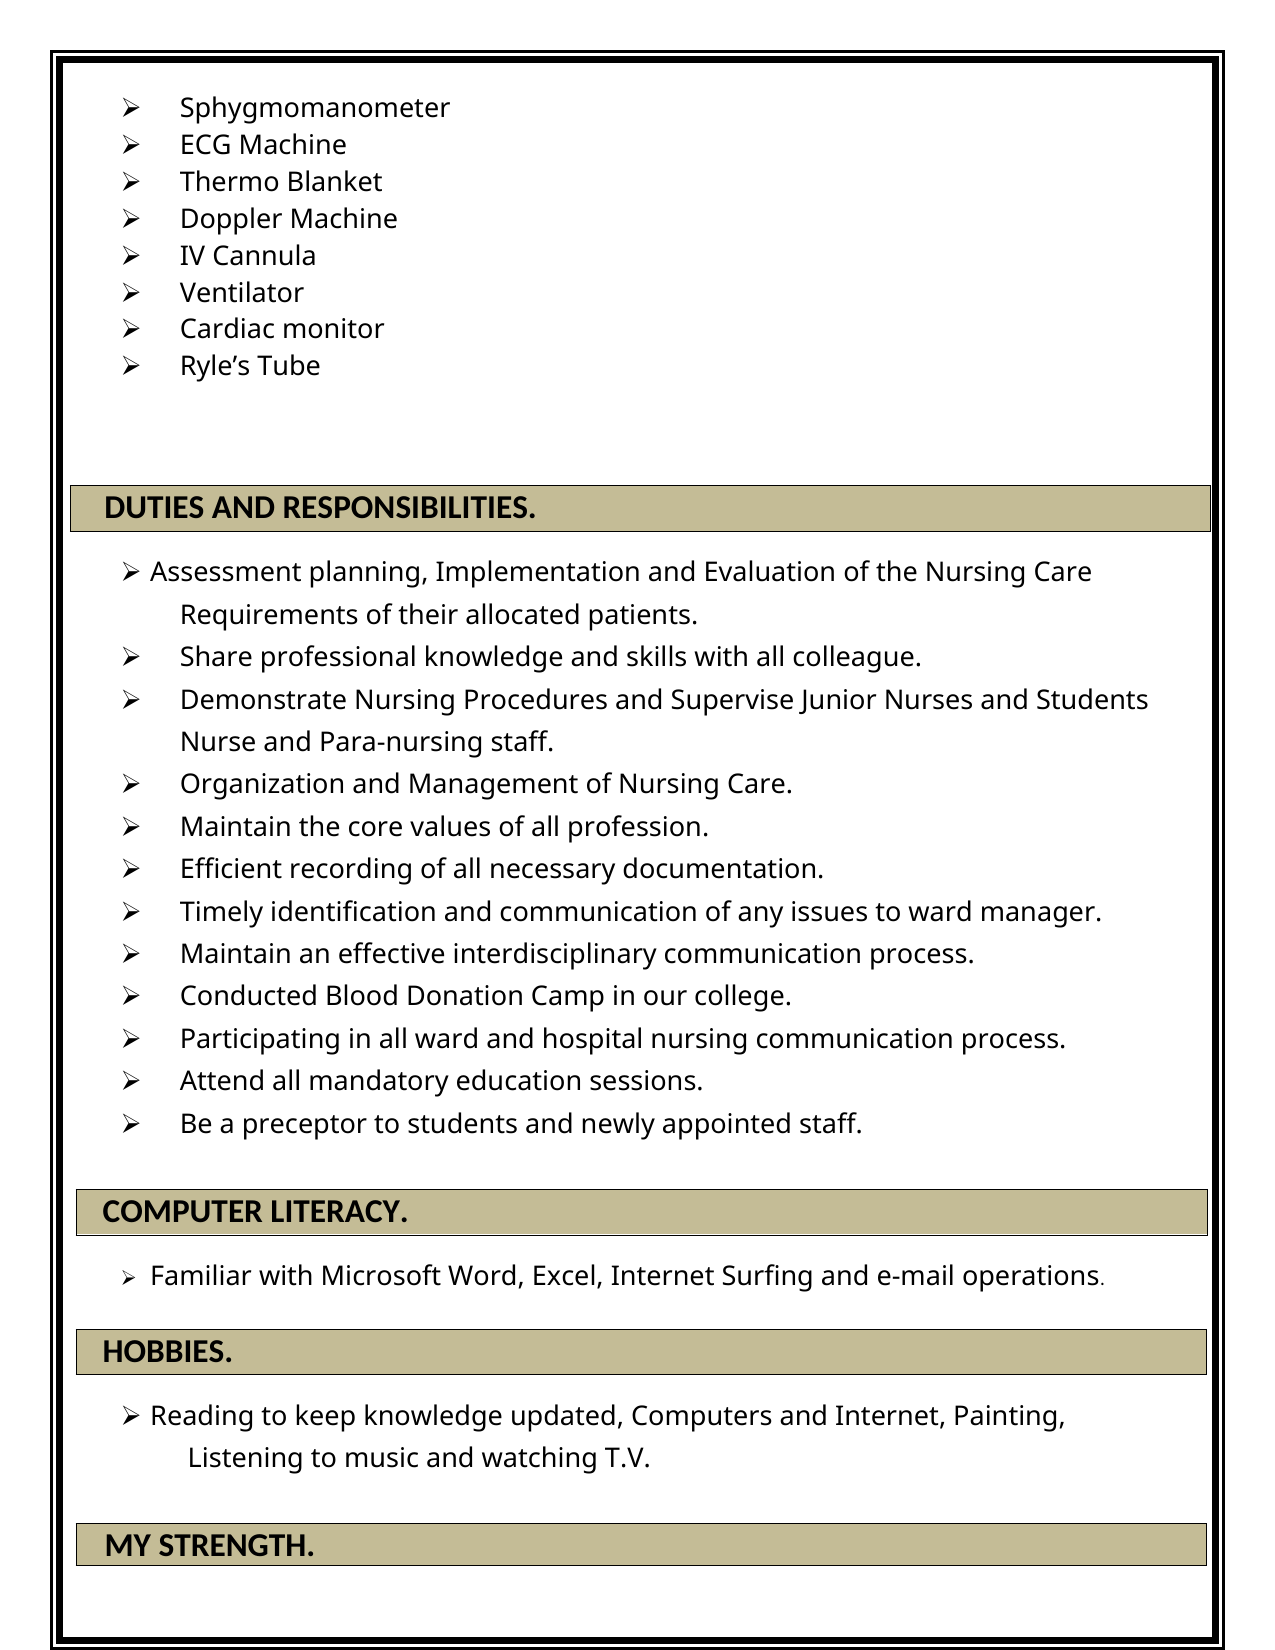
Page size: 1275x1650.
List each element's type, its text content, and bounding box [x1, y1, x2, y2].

table_header HOBBIES. [77, 1330, 1206, 1374]
list Attend all mandatory education sessions. [120, 1062, 1200, 1098]
list Maintain an effective interdisciplinary communication process. [120, 934, 1200, 971]
list Cardiac monitor [120, 310, 1200, 347]
list Timely identification and communication of any issues to ward manager. [120, 892, 1200, 929]
table_header DUTIES AND RESPONSIBILITIES. [71, 486, 1210, 531]
list Ryle’s Tube [120, 347, 1200, 384]
list Maintain the core values of all profession. [120, 807, 1200, 844]
list Conducted Blood Donation Camp in our college. [120, 977, 1200, 1014]
text Listening to music and watching T.V. [187, 1438, 1200, 1475]
list Ventilator [120, 273, 1200, 310]
list ECG Machine [120, 126, 1200, 162]
list Organization and Management of Nursing Care. [120, 765, 1200, 802]
list Assessment planning, Implementation and Evaluation of the Nursing Care Requirements of their allocated patients. [120, 553, 1200, 632]
list Thermo Blanket [120, 162, 1200, 199]
list Reading to keep knowledge updated, Computers and Internet, Painting, [120, 1396, 1200, 1433]
table_header MY STRENGTH. [77, 1524, 1206, 1565]
list Sphygmomanometer [120, 89, 1200, 126]
list Familiar with Microsoft Word, Excel, Internet Surfing and e-mail operations. [120, 1256, 1200, 1293]
list Doppler Machine [120, 199, 1200, 236]
list Participating in all ward and hospital nursing communication process. [120, 1019, 1200, 1056]
list Share professional knowledge and skills with all colleague. [120, 638, 1200, 674]
list Demonstrate Nursing Procedures and Supervise Junior Nurses and Students Nurse and Para-nursing staff. [120, 680, 1200, 759]
list Be a preceptor to students and newly appointed staff. [120, 1104, 1200, 1141]
table_header COMPUTER LITERACY. [77, 1190, 1207, 1234]
list Efficient recording of all necessary documentation. [120, 850, 1200, 887]
list IV Cannula [120, 236, 1200, 273]
